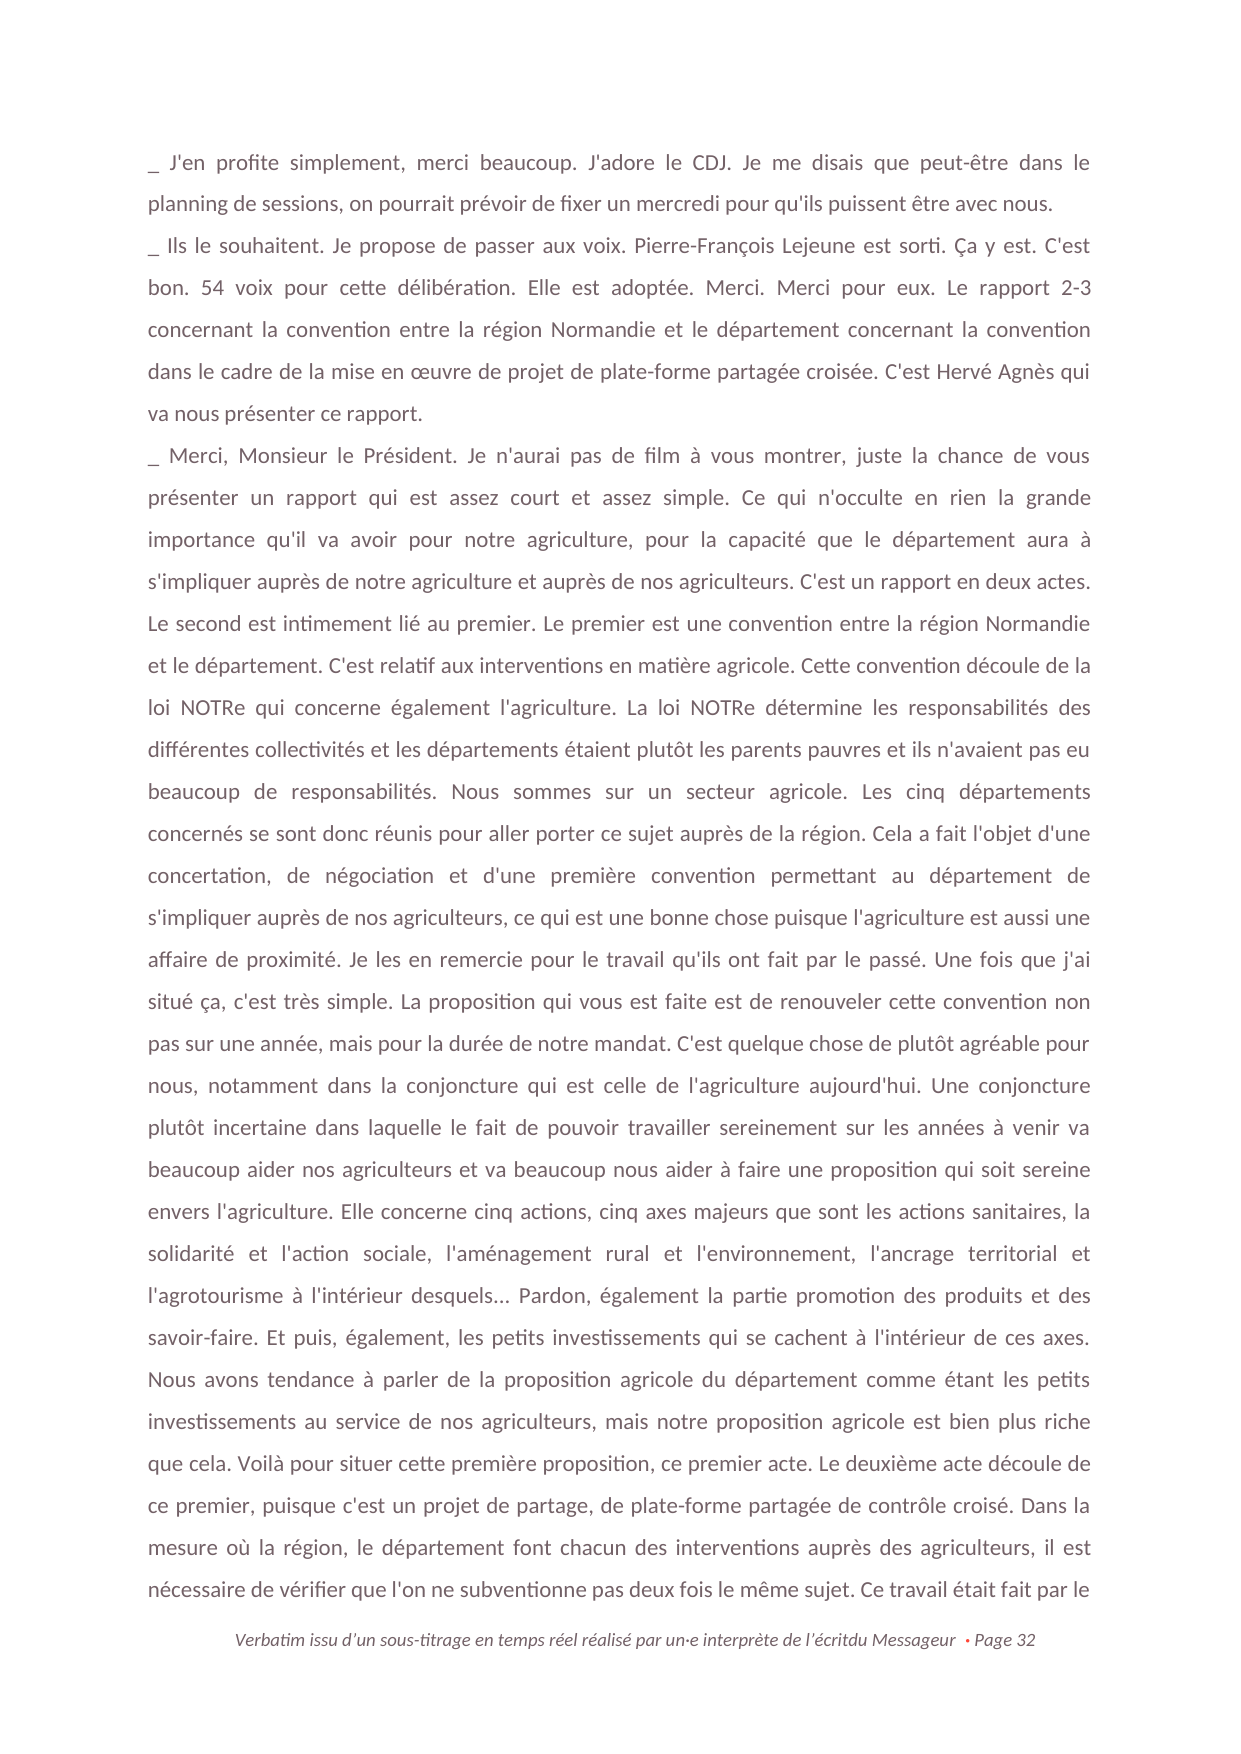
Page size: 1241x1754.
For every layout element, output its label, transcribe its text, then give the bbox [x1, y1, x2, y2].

text _ J'en profite simplement, merci beaucoup. J'adore le CDJ. Je me disais que peut-être dans le planning de sessions, on pourrait prévoir de fixer un mercredi pour qu'ils puissent être avec nous. [148, 148, 1093, 218]
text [148, 441, 1093, 1603]
text _ Ils le souhaitent. Je propose de passer aux voix. Pierre-François Lejeune est sorti. Ça y est. C'est bon. 54 voix pour cette délibération. Elle est adoptée. Merci. Merci pour eux. Le rapport 2-3 concernant la convention entre la région Normandie et le département concernant la convention dans le cadre de la mise en œuvre de projet de plate-forme partagée croisée. C'est Hervé Agnès qui va nous présenter ce rapport. [148, 232, 1093, 427]
